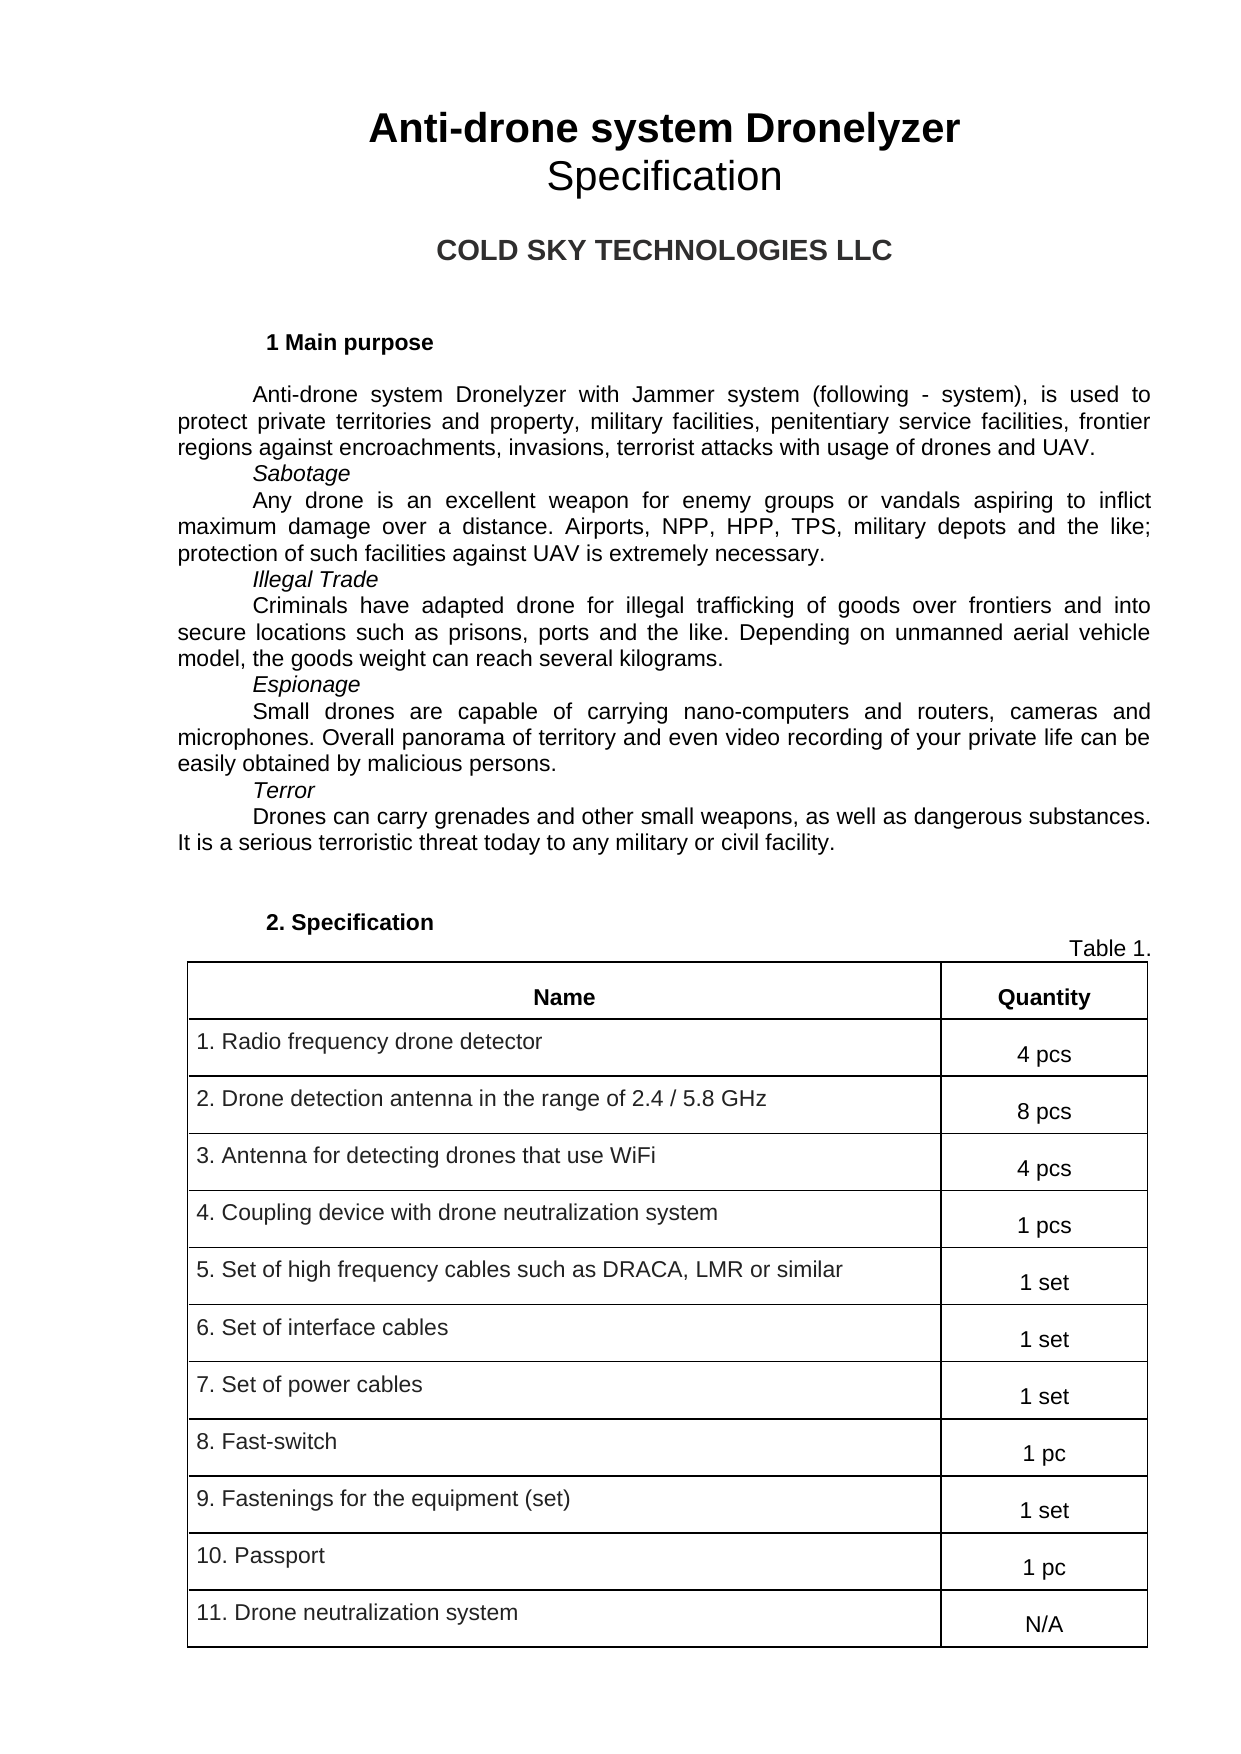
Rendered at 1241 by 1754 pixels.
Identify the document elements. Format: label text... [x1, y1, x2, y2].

table_cell N/A [942, 1591, 1147, 1646]
table_cell 4 pcs [942, 1020, 1147, 1075]
table_cell 1. Radio frequency drone detector [188, 1019, 940, 1075]
text COLD SKY TECHNOLOGIES LLC [177, 233, 1152, 266]
table_header Quantity [942, 963, 1147, 1018]
table_cell 2. Drone detection antenna in the range of 2.4 / 5.8 GHz [188, 1076, 940, 1132]
text 2. Specification [177, 908, 1152, 935]
table_cell 1 set [942, 1477, 1147, 1532]
table_cell 7. Set of power cables [188, 1362, 940, 1418]
text Drones can carry grenades and other small weapons, as well as dangerous substances. It is a serious terroristic threat today to any military or civil facility. [177, 803, 1152, 856]
text Criminals have adapted drone for illegal trafficking of goods over frontiers and into secure locations such as prisons, ports and the like. Depending on unmanned aerial vehicle model, the goods weight can reach several kilograms. [177, 592, 1152, 671]
table_cell 4. Coupling device with drone neutralization system [188, 1191, 940, 1247]
text Any drone is an excellent weapon for enemy groups or vandals aspiring to inflict maximum damage over a distance. Airports, NPP, HPP, TPS, military depots and the like; protection of such facilities against UAV is extremely necessary. [177, 487, 1152, 566]
table_cell 1 pc [942, 1534, 1147, 1589]
text Specification [177, 151, 1152, 199]
text Sabotage [177, 460, 1152, 487]
text Espionage [177, 671, 1152, 698]
table_cell 8 pcs [942, 1077, 1147, 1132]
text Small drones are capable of carrying nano-computers and routers, cameras and microphones. Overall panorama of territory and even video recording of your private life can be easily obtained by malicious persons. [177, 698, 1152, 777]
text Anti-drone system Dronelyzer with Jammer system (following - system), is used to protect private territories and property, military facilities, penitentiary service facilities, frontier regions against encroachments, invasions, terrorist attacks with usage of drones and UAV. [177, 381, 1152, 460]
text Table 1. [177, 935, 1152, 961]
table_cell 4 pcs [942, 1134, 1147, 1189]
table_cell 1 set [942, 1248, 1147, 1304]
table_cell 1 set [942, 1362, 1147, 1418]
table_cell 6. Set of interface cables [188, 1305, 940, 1361]
table_header Name [188, 963, 940, 1018]
text Anti-drone system Dronelyzer [177, 103, 1152, 151]
table_cell 1 pcs [942, 1191, 1147, 1247]
table_cell 11. Drone neutralization system [188, 1590, 940, 1646]
table_cell 1 pc [942, 1420, 1147, 1475]
table_cell 3. Antenna for detecting drones that use WiFi [188, 1134, 940, 1189]
text Illegal Trade [177, 566, 1152, 592]
table_cell 10. Passport [188, 1533, 940, 1589]
table_cell 9. Fastenings for the equipment (set) [188, 1476, 940, 1532]
table_cell 8. Fast-switch [188, 1419, 940, 1475]
text 1 Main purpose [177, 329, 1152, 355]
table_cell 5. Set of high frequency cables such as DRACA, LMR or similar [188, 1248, 940, 1304]
text Terror [177, 777, 1152, 803]
table_cell 1 set [942, 1305, 1147, 1361]
